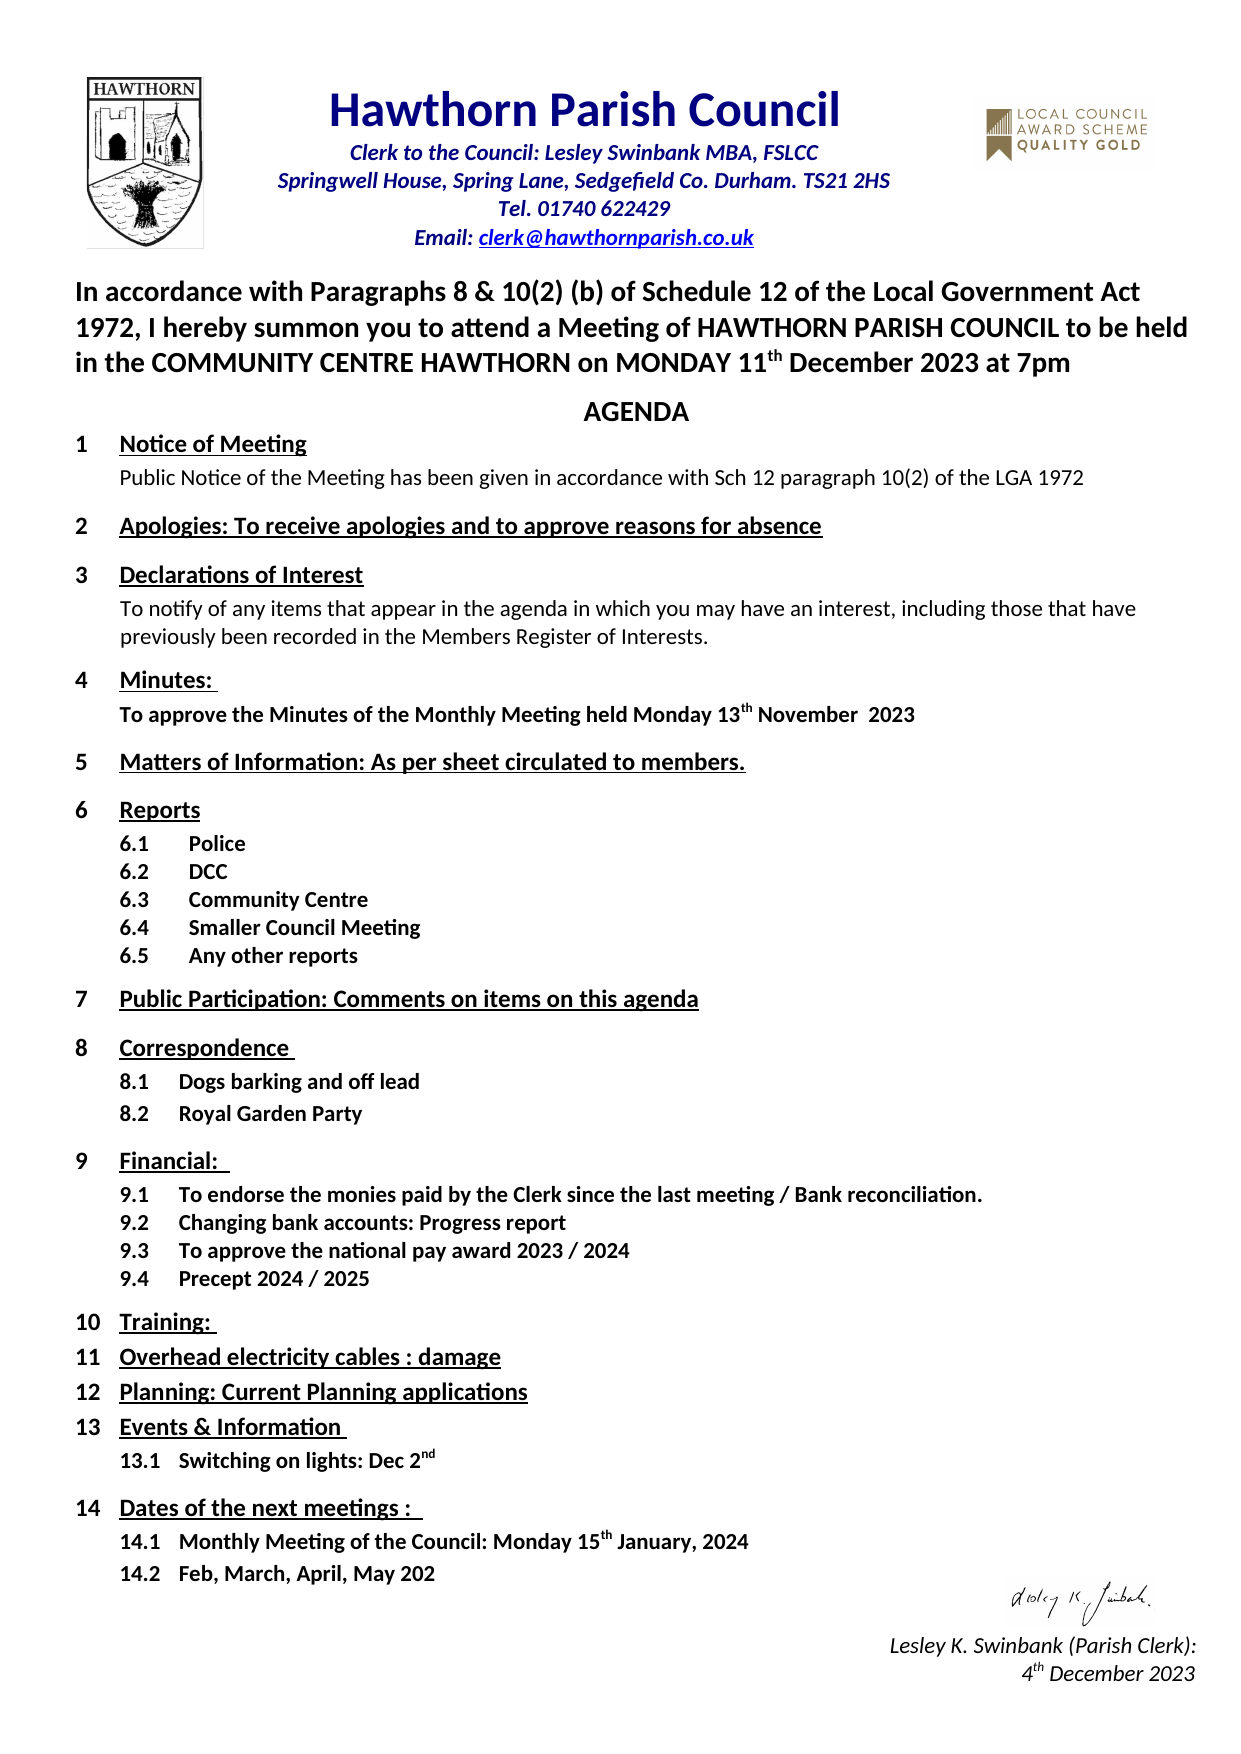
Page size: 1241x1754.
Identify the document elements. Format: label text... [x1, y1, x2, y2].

subtitle Public Participation: Comments on items on this agenda [75, 983, 1197, 1014]
title AGENDA [75, 393, 1197, 428]
subtitle Notice of Meeting [75, 428, 1197, 459]
picture [974, 97, 1156, 172]
table_header [955, 78, 1164, 261]
subtitle Training: [75, 1306, 1197, 1336]
subtitle Dates of the next meetings : [75, 1492, 1197, 1522]
subtitle To approve the national pay award 2023 / 2024 [119, 1236, 1227, 1264]
title In accordance with Paragraphs 8 & 10(2) (b) of Schedule 12 of the Local Government Act 1972, I hereby summon you to attend a Meeting of HAWTHORN PARISH COUNCIL to be held in the COMMUNITY CENTRE HAWTHORN on MONDAY 11th December 2023 at 7pm [75, 273, 1197, 380]
subtitle Declarations of Interest [75, 559, 1197, 589]
text To notify of any items that appear in the agenda in which you may have an interest, including those that have previously been recorded in the Members Register of Interests. [120, 594, 1197, 650]
subtitle To endorse the monies paid by the Clerk since the last meeting / Bank reconciliation. [119, 1180, 1227, 1208]
subtitle Community Centre [119, 885, 1227, 913]
text Lesley K. Swinbank (Parish Clerk): [75, 1631, 1197, 1659]
subtitle Police [119, 829, 1227, 857]
subtitle Royal Garden Party [119, 1099, 1227, 1127]
subtitle Apologies: To receive apologies and to approve reasons for absence [75, 510, 1197, 541]
subtitle Events & Information [75, 1411, 1197, 1441]
subtitle Correspondence [75, 1032, 1197, 1062]
subtitle Overhead electricity cables : damage [75, 1341, 1197, 1371]
subtitle Any other reports [119, 941, 1227, 969]
subtitle Planning: Current Planning applications [75, 1376, 1197, 1406]
subtitle Smaller Council Meeting [119, 913, 1227, 941]
text 4th December 2023 [75, 1659, 1197, 1687]
subtitle Dogs barking and off lead [119, 1067, 1227, 1095]
table_header [75, 78, 245, 261]
text Public Notice of the Meeting has been given in accordance with Sch 12 paragraph 10(2) of the LGA 1972 [119, 463, 1197, 492]
subtitle Matters of Information: As per sheet circulated to members. [75, 746, 1197, 776]
subtitle Monthly Meeting of the Council: Monday 15th January, 2024 [119, 1527, 1227, 1555]
subtitle Reports [75, 794, 1197, 825]
subtitle DCC [119, 857, 1227, 885]
subtitle Switching on lights: Dec 2nd [119, 1446, 1227, 1474]
subtitle To approve the Minutes of the Monthly Meeting held Monday 13th November 2023 [119, 700, 1227, 728]
subtitle Precept 2024 / 2025 [119, 1264, 1227, 1292]
picture [86, 77, 204, 249]
table_header Hawthorn Parish Council Clerk to the Council: Lesley Swinbank MBA, FSLCC Springwell House, Spring Lane, Sedgefield Co. Durham. TS21 2HS Tel. 01740 622429 Email: clerk@hawthornparish.co.uk [245, 78, 955, 261]
subtitle Changing bank accounts: Progress report [119, 1208, 1227, 1236]
subtitle Minutes: [75, 665, 1197, 695]
subtitle Feb, March, April, May 202 [119, 1559, 1227, 1587]
subtitle Financial: [75, 1145, 1197, 1176]
picture [1004, 1575, 1157, 1628]
